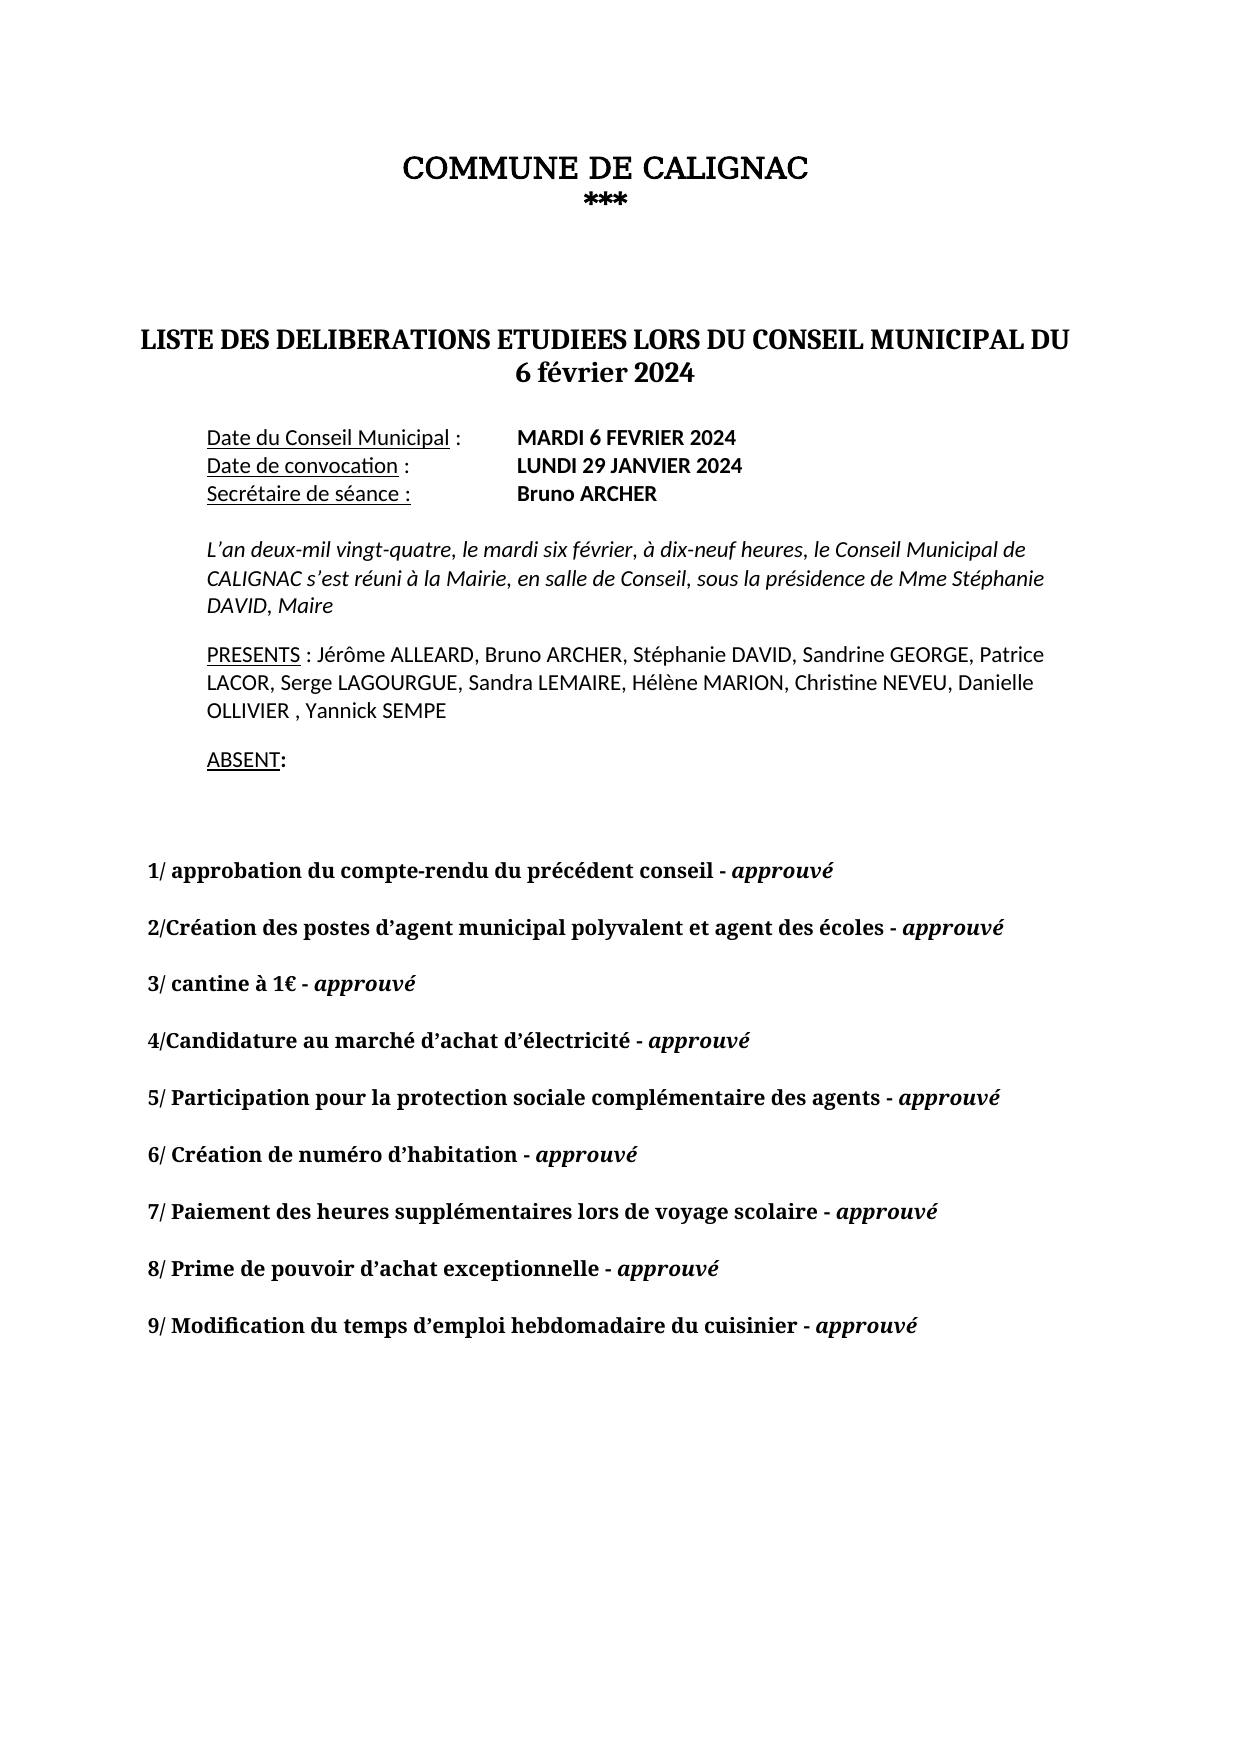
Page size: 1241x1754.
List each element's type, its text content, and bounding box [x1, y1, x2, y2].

text 7/ Paiement des heures supplémentaires lors de voyage scolaire - approuvé [148, 1197, 1122, 1226]
text 2/Création des postes d’agent municipal polyvalent et agent des écoles - approuvé [148, 913, 1122, 941]
text 3/ cantine à 1€ - approuvé [148, 969, 1122, 998]
text L’an deux-mil vingt-quatre, le mardi six février, à dix-neuf heures, le Conseil Municipal de CALIGNAC s’est réuni à la Mairie, en salle de Conseil, sous la présidence de Mme Stéphanie DAVID, Maire [207, 536, 1093, 620]
text Date de convocation : LUNDI 29 JANVIER 2024 [207, 452, 1063, 479]
text Secrétaire de séance : Bruno ARCHER [207, 479, 1063, 508]
text 9/ Modification du temps d’emploi hebdomadaire du cuisinier - approuvé [148, 1311, 1122, 1339]
text 1/ approbation du compte-rendu du précédent conseil - approuvé [148, 856, 1122, 884]
text Date du Conseil Municipal : MARDI 6 FEVRIER 2024 [207, 423, 1063, 452]
text COMMUNE DE CALIGNAC [88, 149, 1122, 184]
text *** [88, 184, 1122, 219]
text 6/ Création de numéro d’habitation - approuvé [148, 1140, 1122, 1169]
text 5/ Participation pour la protection sociale complémentaire des agents - approuvé [148, 1083, 1122, 1112]
text 8/ Prime de pouvoir d’achat exceptionnelle - approuvé [148, 1254, 1122, 1282]
text LISTE DES DELIBERATIONS ETUDIEES LORS DU CONSEIL MUNICIPAL DU [88, 323, 1122, 356]
text PRESENTS : Jérôme ALLEARD, Bruno ARCHER, Stéphanie DAVID, Sandrine GEORGE, Patrice LACOR, Serge LAGOURGUE, Sandra LEMAIRE, Hélène MARION, Christine NEVEU, Danielle OLLIVIER , Yannick SEMPE [207, 641, 1093, 724]
text 4/Candidature au marché d’achat d’électricité - approuvé [148, 1026, 1122, 1055]
text 6 février 2024 [88, 356, 1122, 390]
text ABSENT: [207, 745, 1093, 773]
